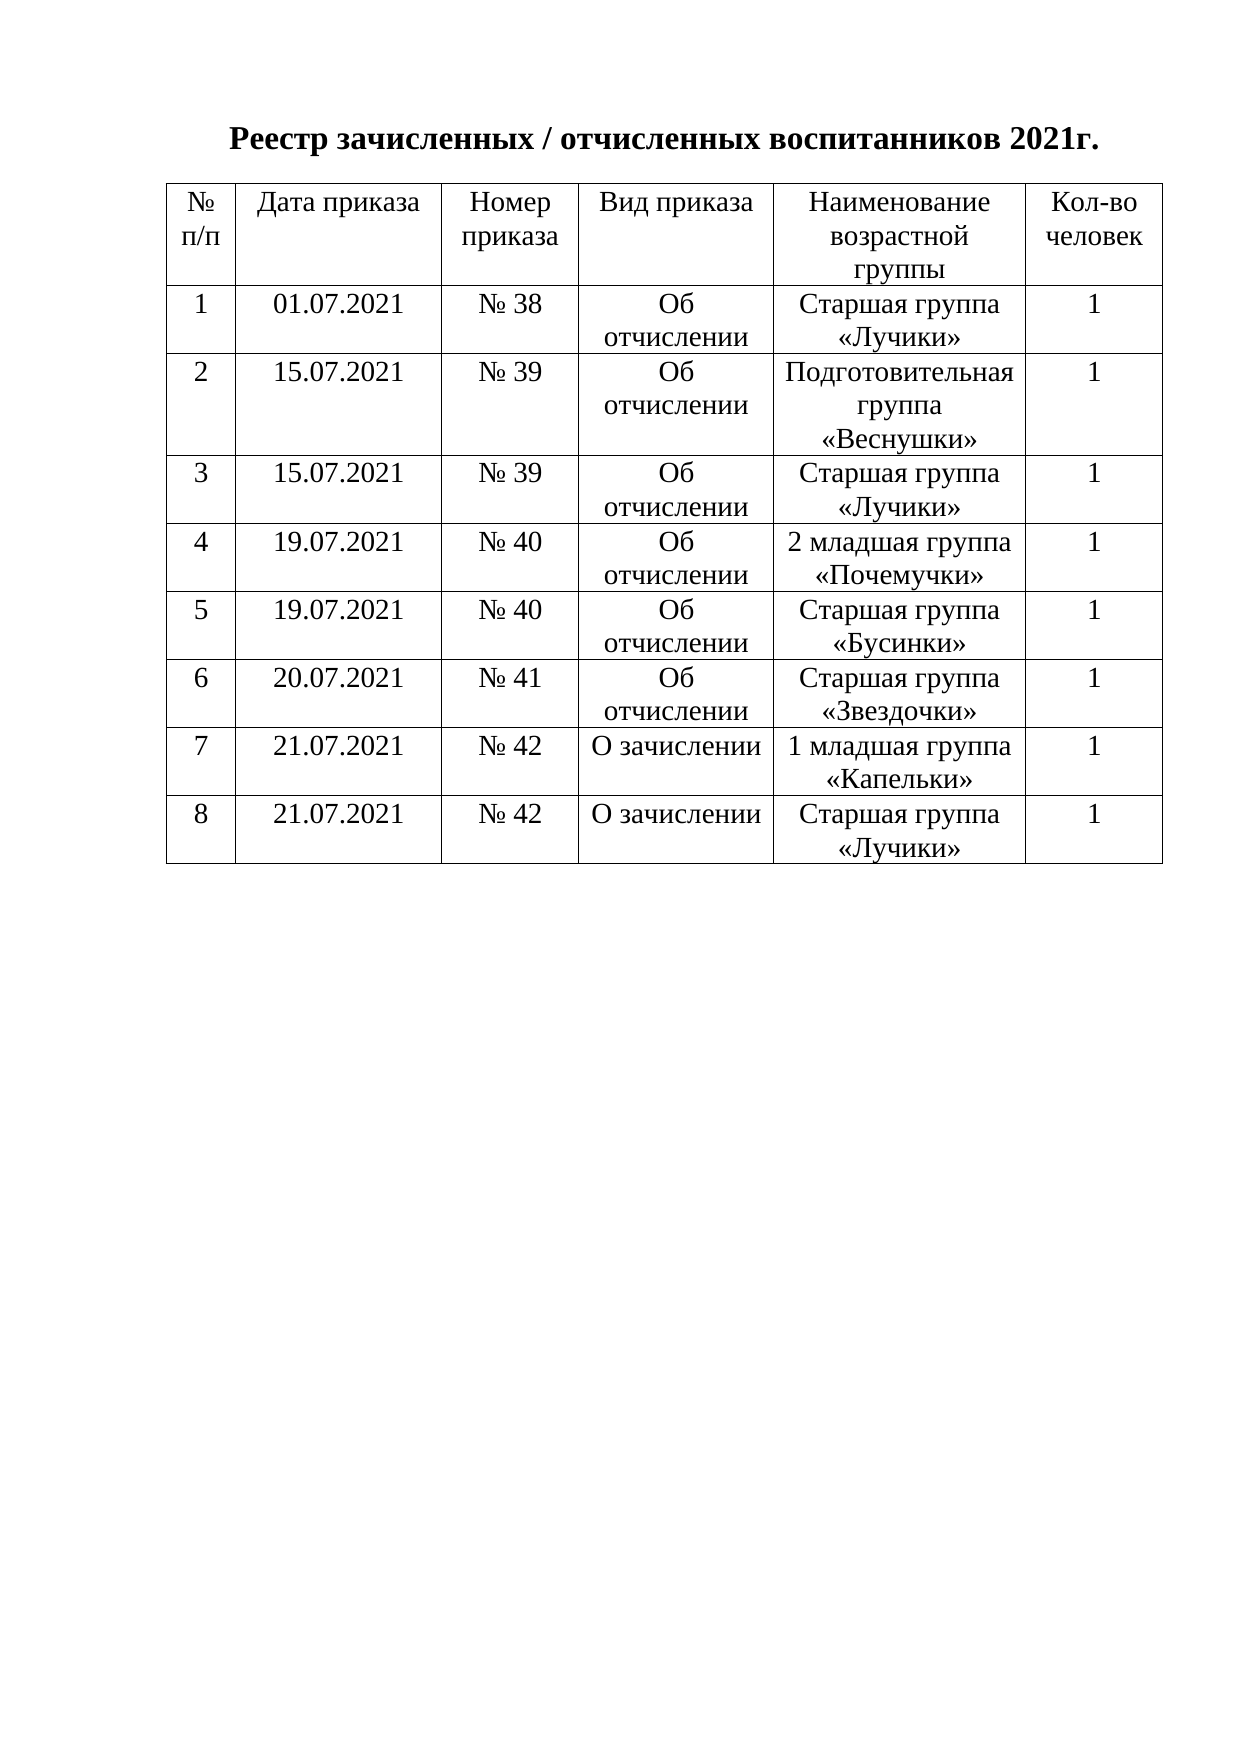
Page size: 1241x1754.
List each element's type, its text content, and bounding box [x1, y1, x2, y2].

table_cell 15.07.2021 [236, 354, 441, 454]
table_cell № 42 [442, 796, 578, 863]
table_cell Об отчислении [579, 592, 773, 659]
table_cell 7 [167, 728, 235, 795]
table_header № п/п [167, 184, 235, 285]
table_cell О зачислении [579, 728, 773, 795]
table_cell 4 [167, 524, 235, 591]
table_cell 19.07.2021 [236, 592, 441, 659]
table_cell № 38 [442, 286, 578, 353]
table_cell Об отчислении [579, 456, 773, 523]
table_cell 21.07.2021 [236, 728, 441, 795]
table_cell 1 [1026, 524, 1162, 591]
table_header Кол-во человек [1026, 184, 1162, 285]
table_cell № 39 [442, 354, 578, 454]
table_cell 2 младшая группа «Почемучки» [774, 524, 1025, 591]
table_cell 01.07.2021 [236, 286, 441, 353]
table_cell 1 [1026, 728, 1162, 795]
table_cell 1 [1026, 660, 1162, 727]
table_cell 6 [167, 660, 235, 727]
table_cell 5 [167, 592, 235, 659]
table_cell Об отчислении [579, 286, 773, 353]
table_cell Об отчислении [579, 524, 773, 591]
table_cell 15.07.2021 [236, 456, 441, 523]
table_header Дата приказа [236, 184, 441, 285]
table_cell № 40 [442, 592, 578, 659]
table_cell Старшая группа «Лучики» [774, 286, 1025, 353]
table_cell 1 [1026, 592, 1162, 659]
table_cell 1 [1026, 354, 1162, 454]
table_cell № 42 [442, 728, 578, 795]
table_header Номер приказа [442, 184, 578, 285]
table_cell 19.07.2021 [236, 524, 441, 591]
table_cell 1 [1026, 456, 1162, 523]
table_cell Подготовительная группа «Веснушки» [774, 354, 1025, 454]
table_cell № 41 [442, 660, 578, 727]
table_cell 1 [1026, 286, 1162, 353]
table_cell 1 [167, 286, 235, 353]
table_header Наименование возрастной группы [774, 184, 1025, 285]
table_cell № 39 [442, 456, 578, 523]
text Реестр зачисленных / отчисленных воспитанников 2021г. [177, 118, 1152, 156]
table_header Вид приказа [579, 184, 773, 285]
table_cell Об отчислении [579, 660, 773, 727]
table_cell 1 [1026, 796, 1162, 863]
table_cell № 40 [442, 524, 578, 591]
table_cell Старшая группа «Лучики» [774, 796, 1025, 863]
table_cell Старшая группа «Лучики» [774, 456, 1025, 523]
table_cell 20.07.2021 [236, 660, 441, 727]
table_cell О зачислении [579, 796, 773, 863]
table_cell Старшая группа «Бусинки» [774, 592, 1025, 659]
table_cell 2 [167, 354, 235, 454]
table_cell 3 [167, 456, 235, 523]
table_cell 1 младшая группа «Капельки» [774, 728, 1025, 795]
table_cell Об отчислении [579, 354, 773, 454]
table_cell 8 [167, 796, 235, 863]
table_cell 21.07.2021 [236, 796, 441, 863]
table_cell Старшая группа «Звездочки» [774, 660, 1025, 727]
